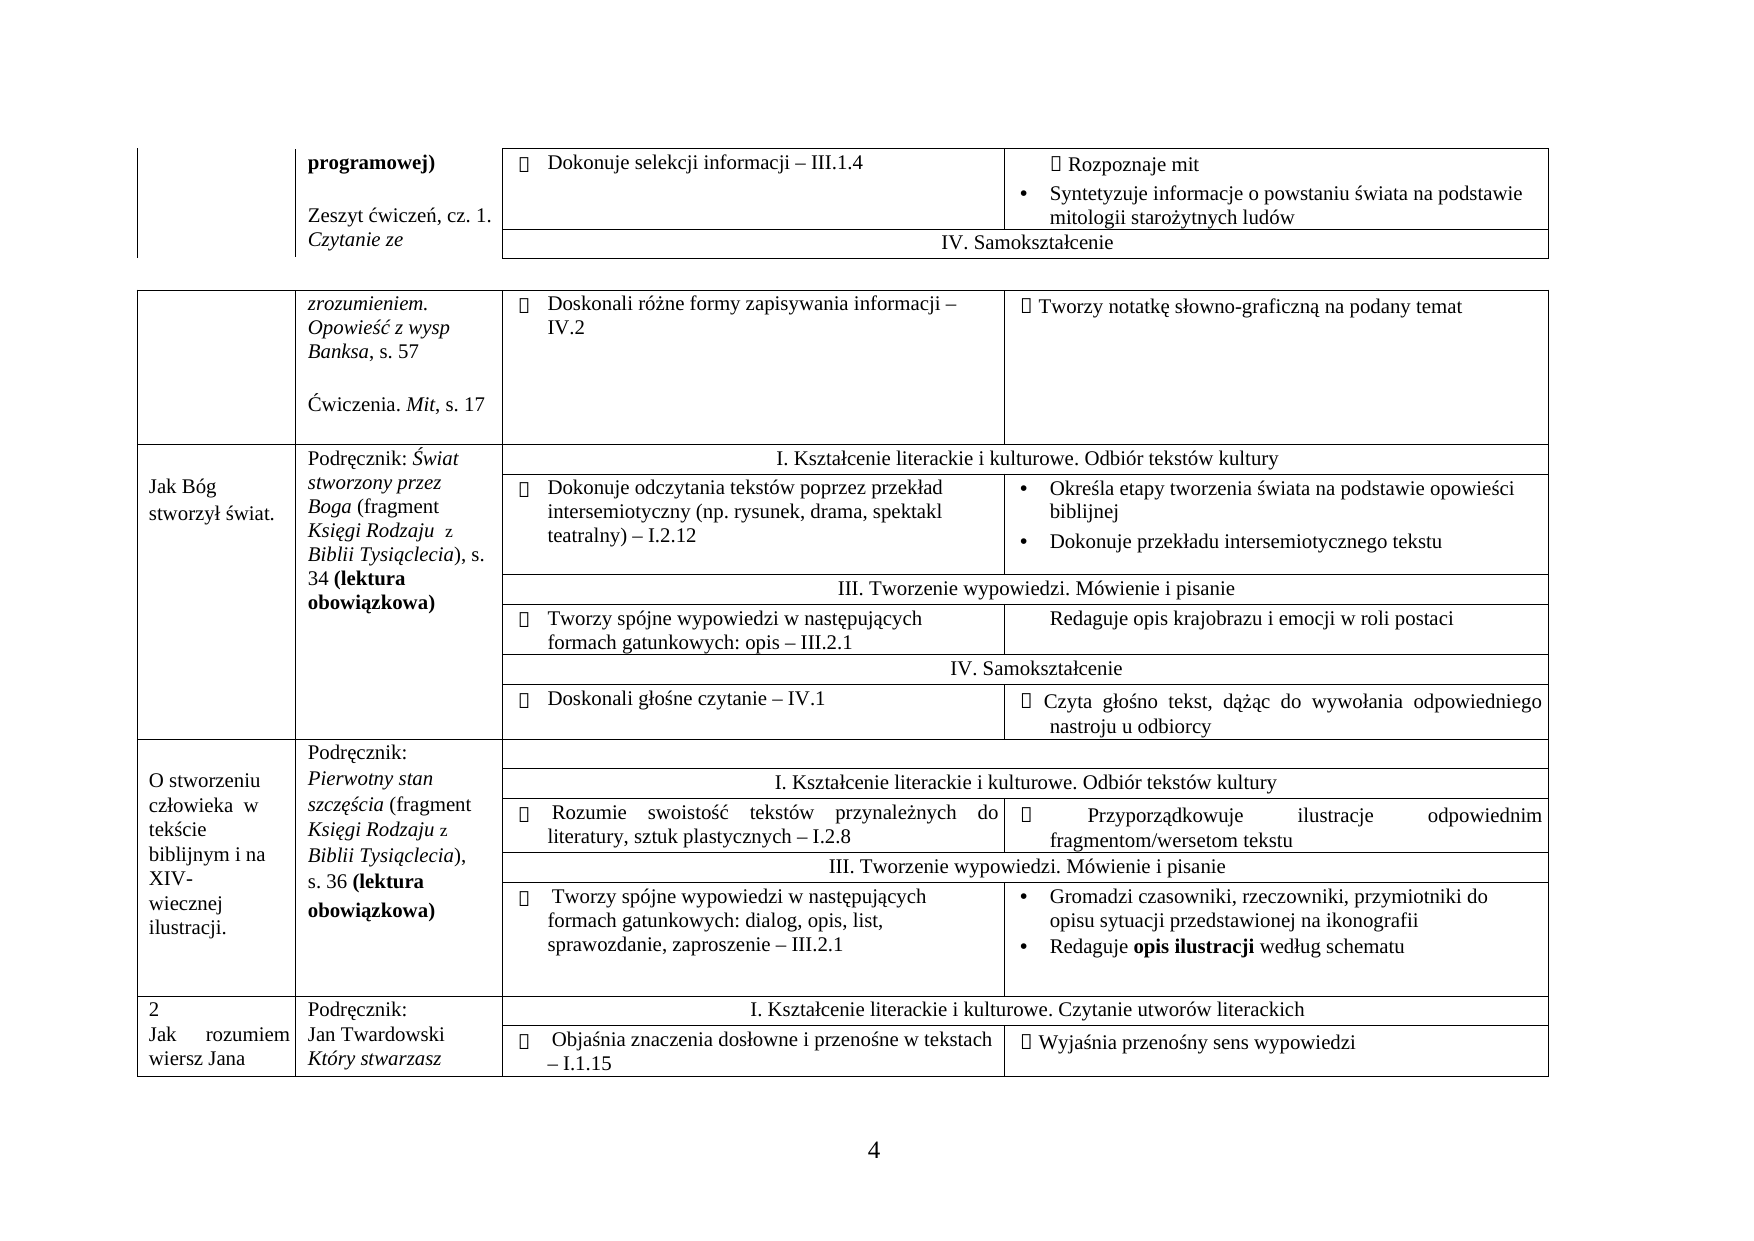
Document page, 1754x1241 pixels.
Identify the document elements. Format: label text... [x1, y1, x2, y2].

table_cell [503, 575, 547, 604]
table_header  [503, 291, 547, 444]
table_cell Gromadzi czasowniki, rzeczowniki, przymiotniki do opisu sytuacji przedstawionej na ikonografii Redaguje opis ilustracji według schematu [1005, 883, 1548, 996]
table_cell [1005, 149, 1548, 229]
table_cell Tworzy spójne wypowiedzi w następujących formach gatunkowych: opis – III.2.1 [547, 605, 1004, 654]
table_cell Jak Bóg stworzył świat. [138, 445, 295, 738]
table_cell Określa etapy tworzenia świata na podstawie opowieści biblijnej Dokonuje przekładu intersemiotycznego tekstu [1005, 475, 1548, 574]
table_header Doskonali różne formy zapisywania informacji – IV.2 [547, 291, 1004, 444]
table_header zrozumieniem. Opowieść z wysp Banksa, s. 57 Ćwiczenia. Mit, s. 17 [296, 291, 502, 444]
table_header [138, 291, 295, 444]
table_cell  [503, 475, 547, 574]
table_cell III. Tworzenie wypowiedzi. Mówienie i pisanie [547, 853, 1548, 882]
table_cell  [503, 1026, 547, 1076]
table_cell Dokonuje odczytania tekstów poprzez przekład intersemiotyczny (np. rysunek, drama, spektakl teatralny) – I.2.12 [547, 475, 1004, 574]
table_cell 2 Jak rozumiem wiersz Jana Twardowskiego „Który stwarzasz jagody”? [138, 997, 295, 1076]
table_cell [503, 740, 547, 768]
table_cell  Czyta głośno tekst, dążąc do wywołania odpowiedniego nastroju u odbiorcy [1005, 685, 1548, 738]
table_cell  [503, 605, 547, 654]
table_cell  [503, 883, 547, 996]
table_cell III. Tworzenie wypowiedzi. Mówienie i pisanie [547, 575, 1548, 604]
table_cell [503, 853, 547, 882]
table_cell   [503, 149, 547, 229]
table_cell [503, 997, 547, 1025]
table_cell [547, 149, 1004, 229]
table_cell  [503, 685, 547, 738]
table_cell Redaguje opis krajobrazu i emocji w roli postaci [1005, 605, 1548, 654]
table_cell  [503, 799, 547, 852]
table_cell [503, 769, 547, 798]
table_header  Tworzy notatkę słowno-graficzną na podany temat [1005, 291, 1548, 444]
table_cell Objaśnia znaczenia dosłowne i przenośne w tekstach – I.1.15 [547, 1026, 1004, 1076]
table_cell Doskonali głośne czytanie – IV.1 [547, 685, 1004, 738]
table_cell Podręcznik: Jan Twardowski Który stwarzasz jagody, s. 39 (autor z podstawy programowej) [296, 997, 502, 1076]
table_cell Tworzy spójne wypowiedzi w następujących formach gatunkowych: dialog, opis, list, sprawozdanie, zaproszenie – III.2.1 [547, 883, 1004, 996]
table_cell I. Kształcenie literackie i kulturowe. Czytanie utworów literackich [547, 997, 1548, 1025]
table_cell Podręcznik: Pierwotny stan szczęścia (fragment Księgi Rodzaju z Biblii Tysiąclecia), s. 36 (lektura obowiązkowa) [296, 740, 502, 996]
table_cell [503, 655, 547, 684]
table_cell [503, 445, 547, 473]
table_cell Podręcznik: Świat stworzony przez Boga (fragment Księgi Rodzaju z Biblii Tysiąclecia), s. 34 (lektura obowiązkowa) [296, 445, 502, 738]
table_cell IV. Samokształcenie [547, 655, 1548, 684]
table_cell Rozumie swoistość tekstów przynależnych do literatury, sztuk plastycznych – I.2.8 [547, 799, 1004, 852]
table_cell [547, 740, 1548, 768]
table_cell O stworzeniu człowieka w tekście biblijnym i na XIV-wiecznej ilustracji. [138, 740, 295, 996]
table_cell IV. Samokształcenie [547, 230, 1548, 258]
table_cell  Przyporządkowuje ilustracje odpowiednim fragmentom/wersetom tekstu [1005, 799, 1548, 852]
table_cell  Wyjaśnia przenośny sens wypowiedzi [1005, 1026, 1548, 1076]
table_cell I. Kształcenie literackie i kulturowe. Odbiór tekstów kultury [547, 445, 1548, 473]
table_cell I. Kształcenie literackie i kulturowe. Odbiór tekstów kultury [547, 769, 1548, 798]
table_cell [503, 230, 547, 258]
